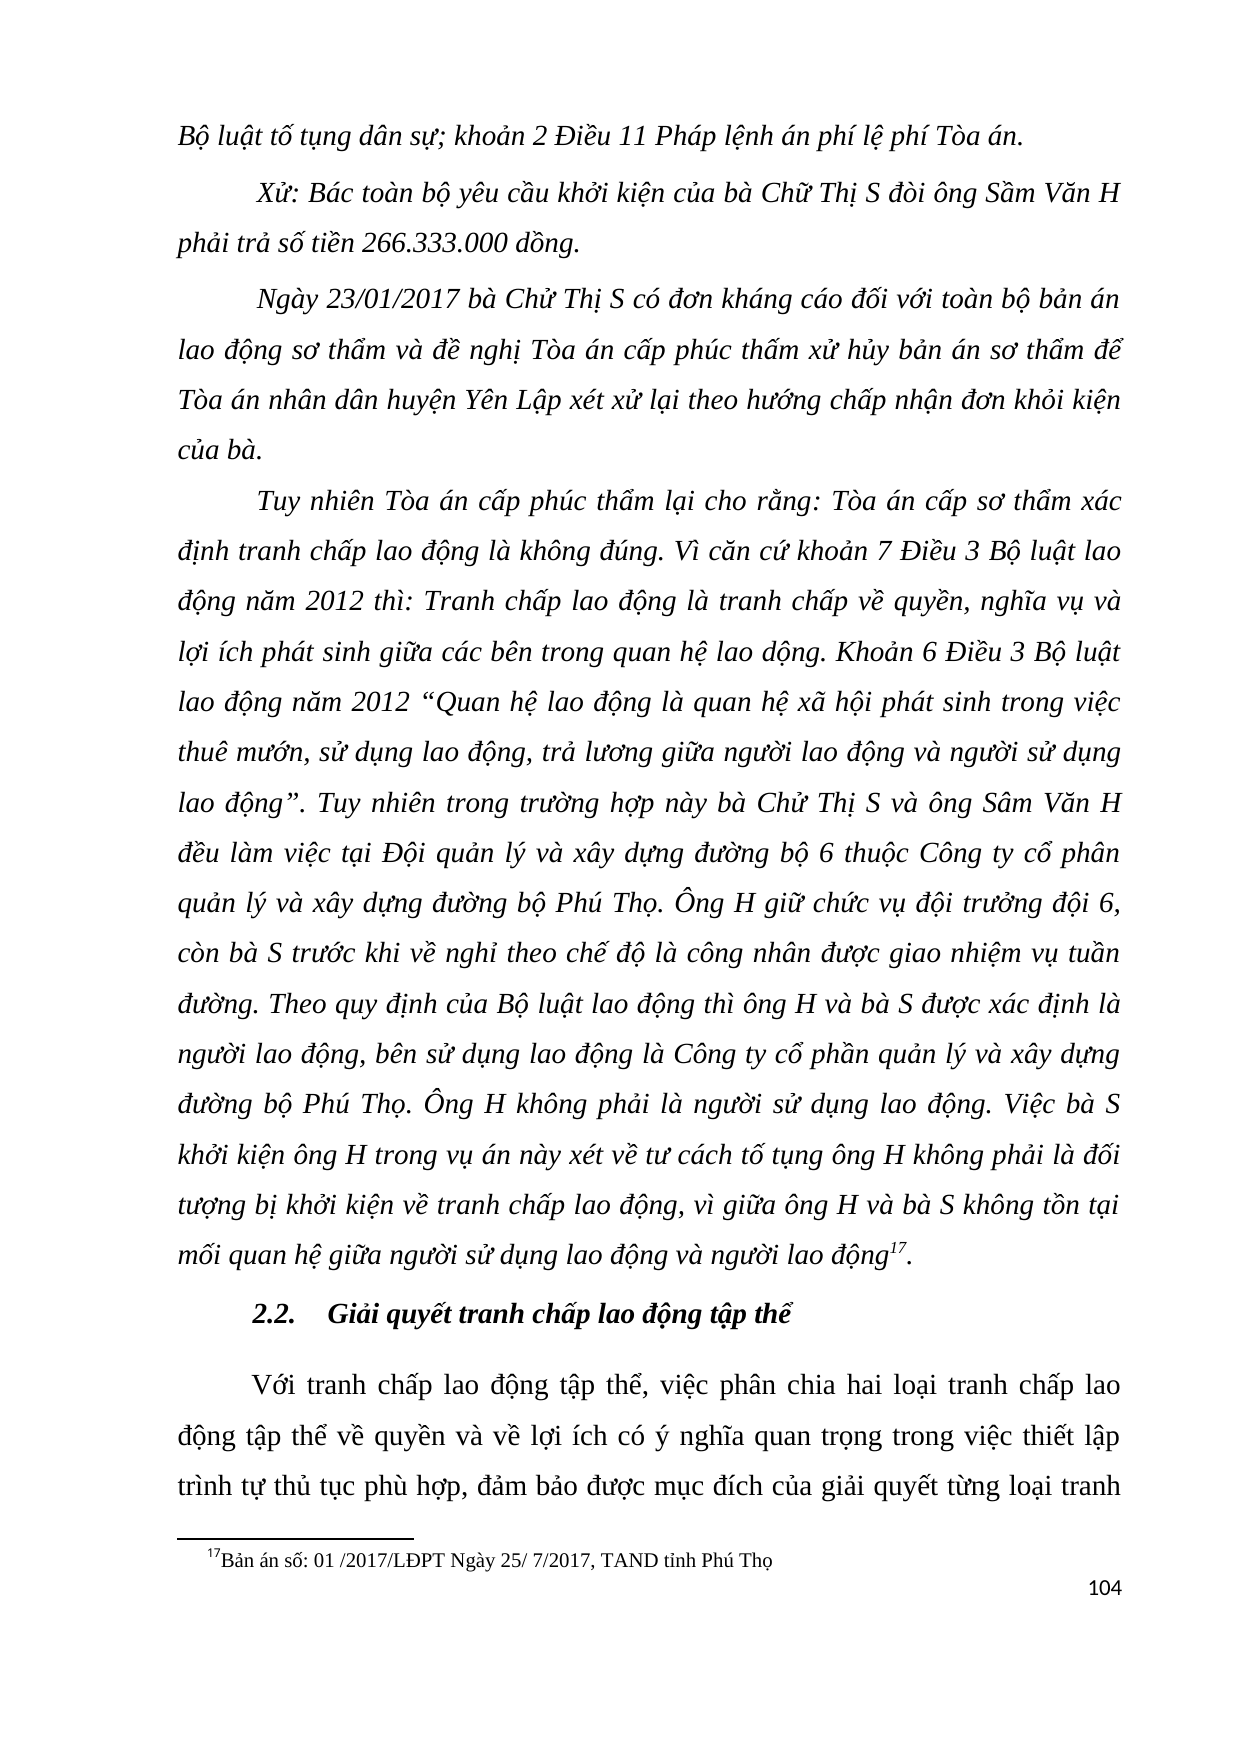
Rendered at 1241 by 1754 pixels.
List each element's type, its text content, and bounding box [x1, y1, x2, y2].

text Xử: Bác toàn bộ yêu cầu khởi kiện của bà Chữ Thị S đòi ông Sầm Văn H phải trả số tiền 266.333.000 dồng. [177, 175, 1122, 259]
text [177, 1367, 1122, 1501]
list Giải quyết tranh chấp lao động tập thể [252, 1296, 1122, 1330]
text Ngày 23/01/2017 bà Chử Thị S có đơn kháng cáo đối với toàn bộ bản án lao động sơ thẩm và đề nghị Tòa án cấp phúc thấm xử hủy bản án sơ thẩm để Tòa án nhân dân huyện Yên Lập xét xử lại theo hướng chấp nhận đơn khỏi kiện của bà. [177, 282, 1122, 466]
text Tuy nhiên Tòa án cấp phúc thẩm lại cho rằng: Tòa án cấp sơ thẩm xác định tranh chấp lao động là không đúng. Vì căn cứ khoản 7 Điều 3 Bộ luật lao động năm 2012 thì: Tranh chấp lao động là tranh chấp về quyền, nghĩa vụ và lợi ích phát sinh giữa các bên trong quan hệ lao dộng. Khoản 6 Điều 3 Bộ luật lao động năm 2012 “Quan hệ lao động là quan hệ xã hội phát sinh trong việc thuê mướn, sử dụng lao động, trả lương giữa người lao động và người sử dụng lao động”. Tuy nhiên trong trường hợp này bà Chử Thị S và ông Sâm Văn H đều làm việc tại Đội quản lý và xây dựng đường bộ 6 thuộc Công ty cổ phân quản lý và xây dựng đường bộ Phú Thọ. Ông H giữ chức vụ đội trưởng đội 6, còn bà S trước khi về nghỉ theo chế độ là công nhân được giao nhiệm vụ tuần đường. Theo quy định của Bộ luật lao động thì ông H và bà S được xác định là người lao động, bên sử dụng lao động là Công ty cổ phần quản lý và xây dựng đường bộ Phú Thọ. Ông H không phải là người sử dụng lao động. Việc bà S khởi kiện ông H trong vụ án này xét về tư cách tố tụng ông H không phải là đối tượng bị khởi kiện về tranh chấp lao động, vì giữa ông H và bà S không tồn tại mối quan hệ giữa người sử dụng lao động và người lao động. [177, 483, 1122, 1271]
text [177, 118, 1122, 152]
